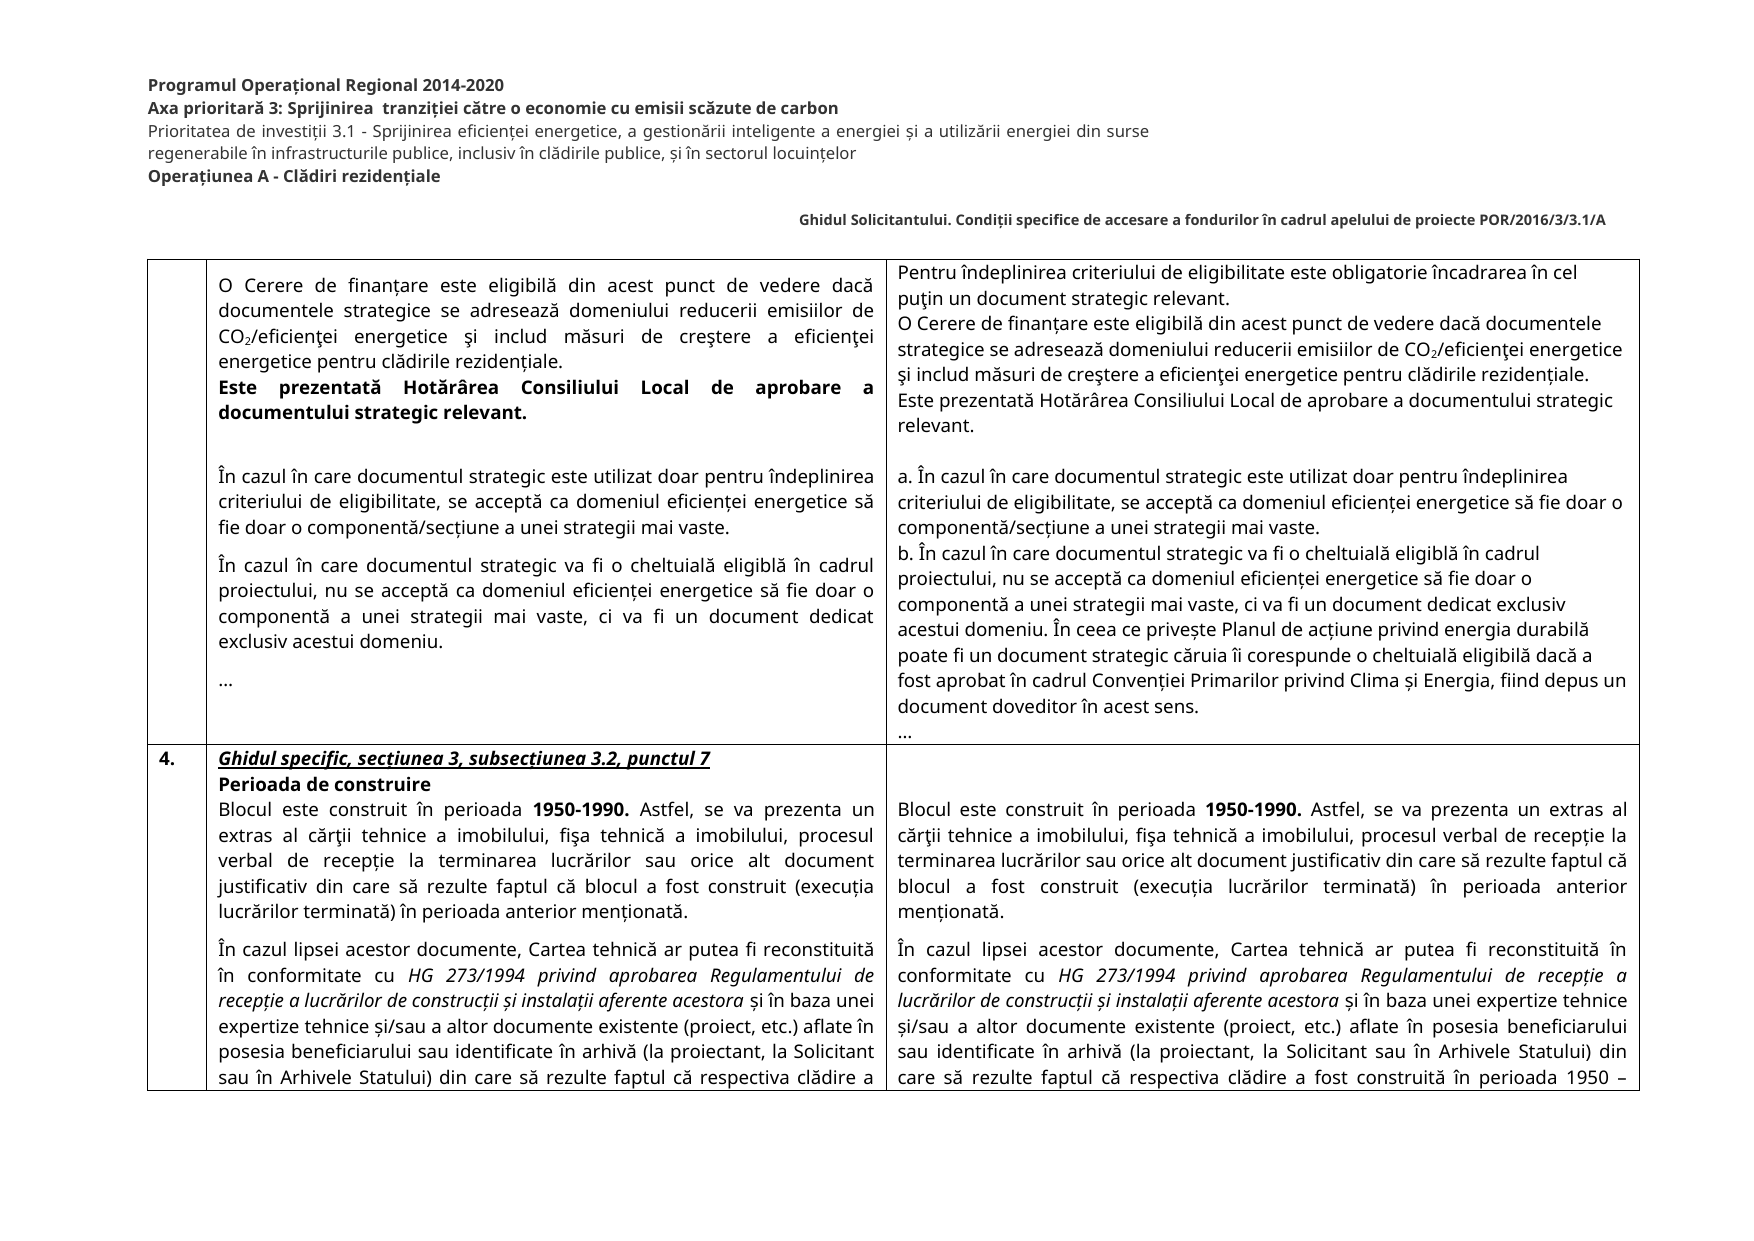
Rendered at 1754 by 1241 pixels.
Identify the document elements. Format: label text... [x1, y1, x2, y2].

table_cell 4. [148, 745, 206, 1090]
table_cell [207, 745, 886, 1090]
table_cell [207, 260, 886, 744]
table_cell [887, 260, 1639, 744]
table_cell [887, 745, 1639, 1090]
table_cell 3. [148, 260, 206, 744]
